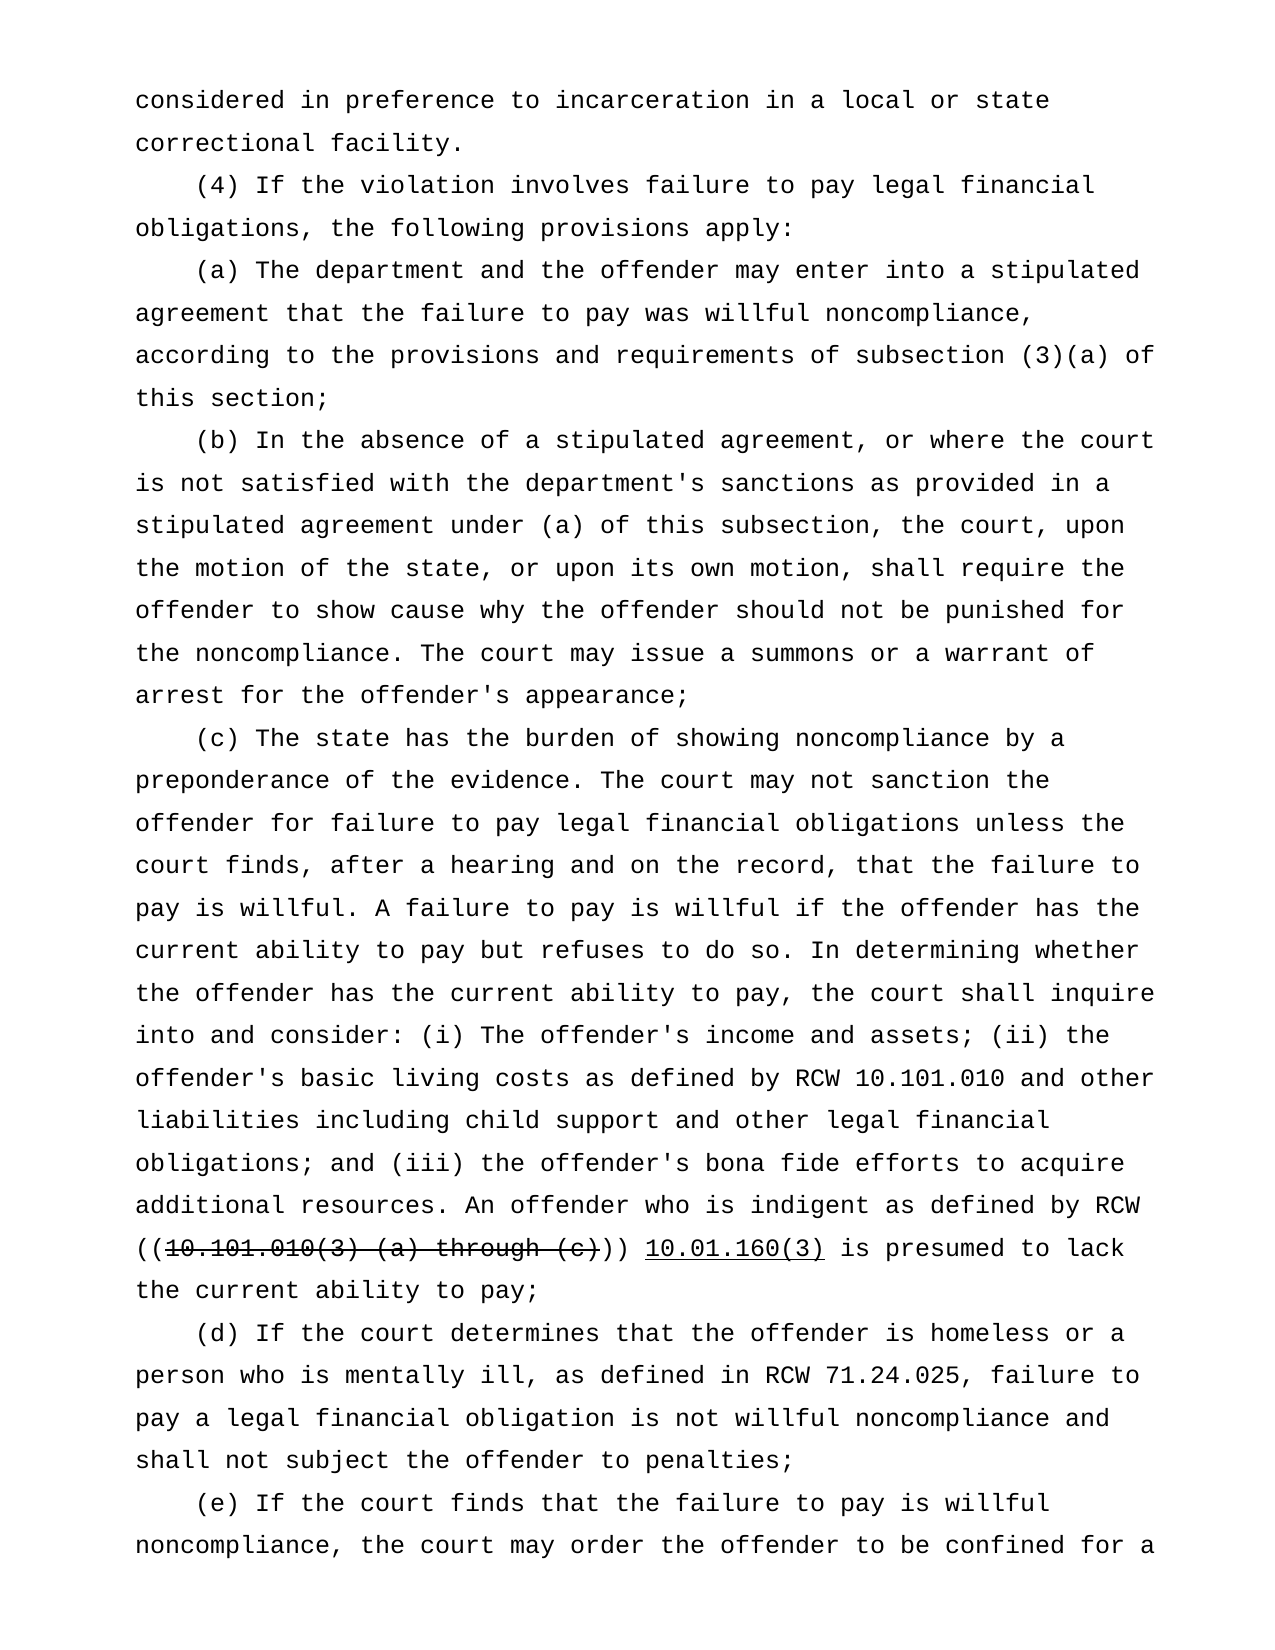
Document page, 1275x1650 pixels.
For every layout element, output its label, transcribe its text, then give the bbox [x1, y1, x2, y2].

text (b) In the absence of a stipulated agreement, or where the court is not satisfied with the department's sanctions as provided in a stipulated agreement under (a) of this subsection, the court, upon the motion of the state, or upon its own motion, shall require the offender to show cause why the offender should not be punished for the noncompliance. The court may issue a summons or a warrant of arrest for the offender's appearance; [135, 415, 1170, 712]
text (a) The department and the offender may enter into a stipulated agreement that the failure to pay was willful noncompliance, according to the provisions and requirements of subsection (3)(a) of this section; [135, 245, 1170, 415]
text (c) The state has the burden of showing noncompliance by a preponderance of the evidence. The court may not sanction the offender for failure to pay legal financial obligations unless the court finds, after a hearing and on the record, that the failure to pay is willful. A failure to pay is willful if the offender has the current ability to pay but refuses to do so. In determining whether the offender has the current ability to pay, the court shall inquire into and consider: (i) The offender's income and assets; (ii) the offender's basic living costs as defined by RCW 10.101.010 and other liabilities including child support and other legal financial obligations; and (iii) the offender's bona fide efforts to acquire additional resources. An offender who is indigent as defined by RCW ((10.101.010(3) (a) through (c))) 10.01.160(3) is presumed to lack the current ability to pay; [135, 712, 1170, 1307]
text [135, 75, 1170, 160]
text (d) If the court determines that the offender is homeless or a person who is mentally ill, as defined in RCW 71.24.025, failure to pay a legal financial obligation is not willful noncompliance and shall not subject the offender to penalties; [135, 1307, 1170, 1477]
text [135, 1477, 1170, 1562]
text (4) If the violation involves failure to pay legal financial obligations, the following provisions apply: [135, 160, 1170, 245]
